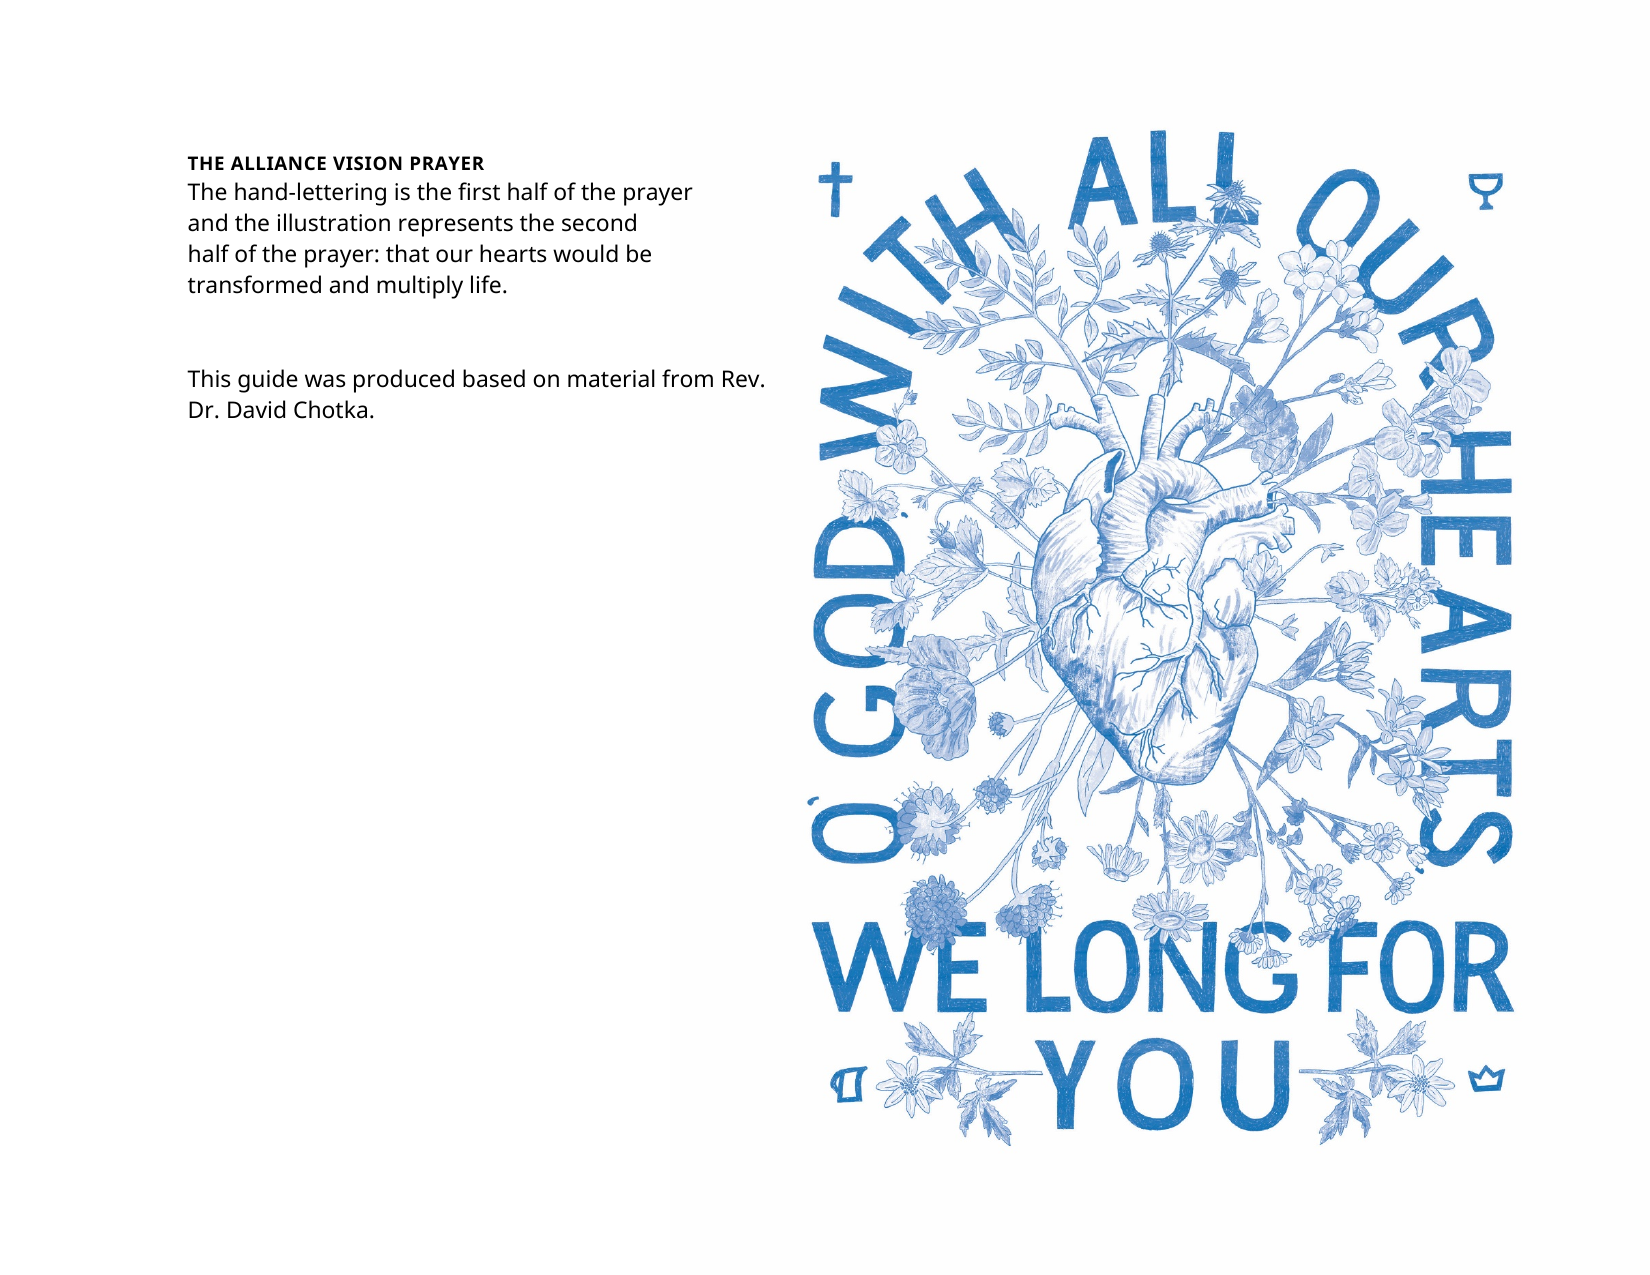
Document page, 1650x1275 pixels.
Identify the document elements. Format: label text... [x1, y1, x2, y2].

text The Alliance Vision Prayer The hand-lettering is the first half of the prayer and the illustration represents the second half of the prayer: that our hearts would be transformed and multiply life. [187, 150, 787, 301]
text This guide was produced based on material from Rev. Dr. David Chotka. [187, 363, 787, 426]
picture [670, 0, 1650, 1275]
